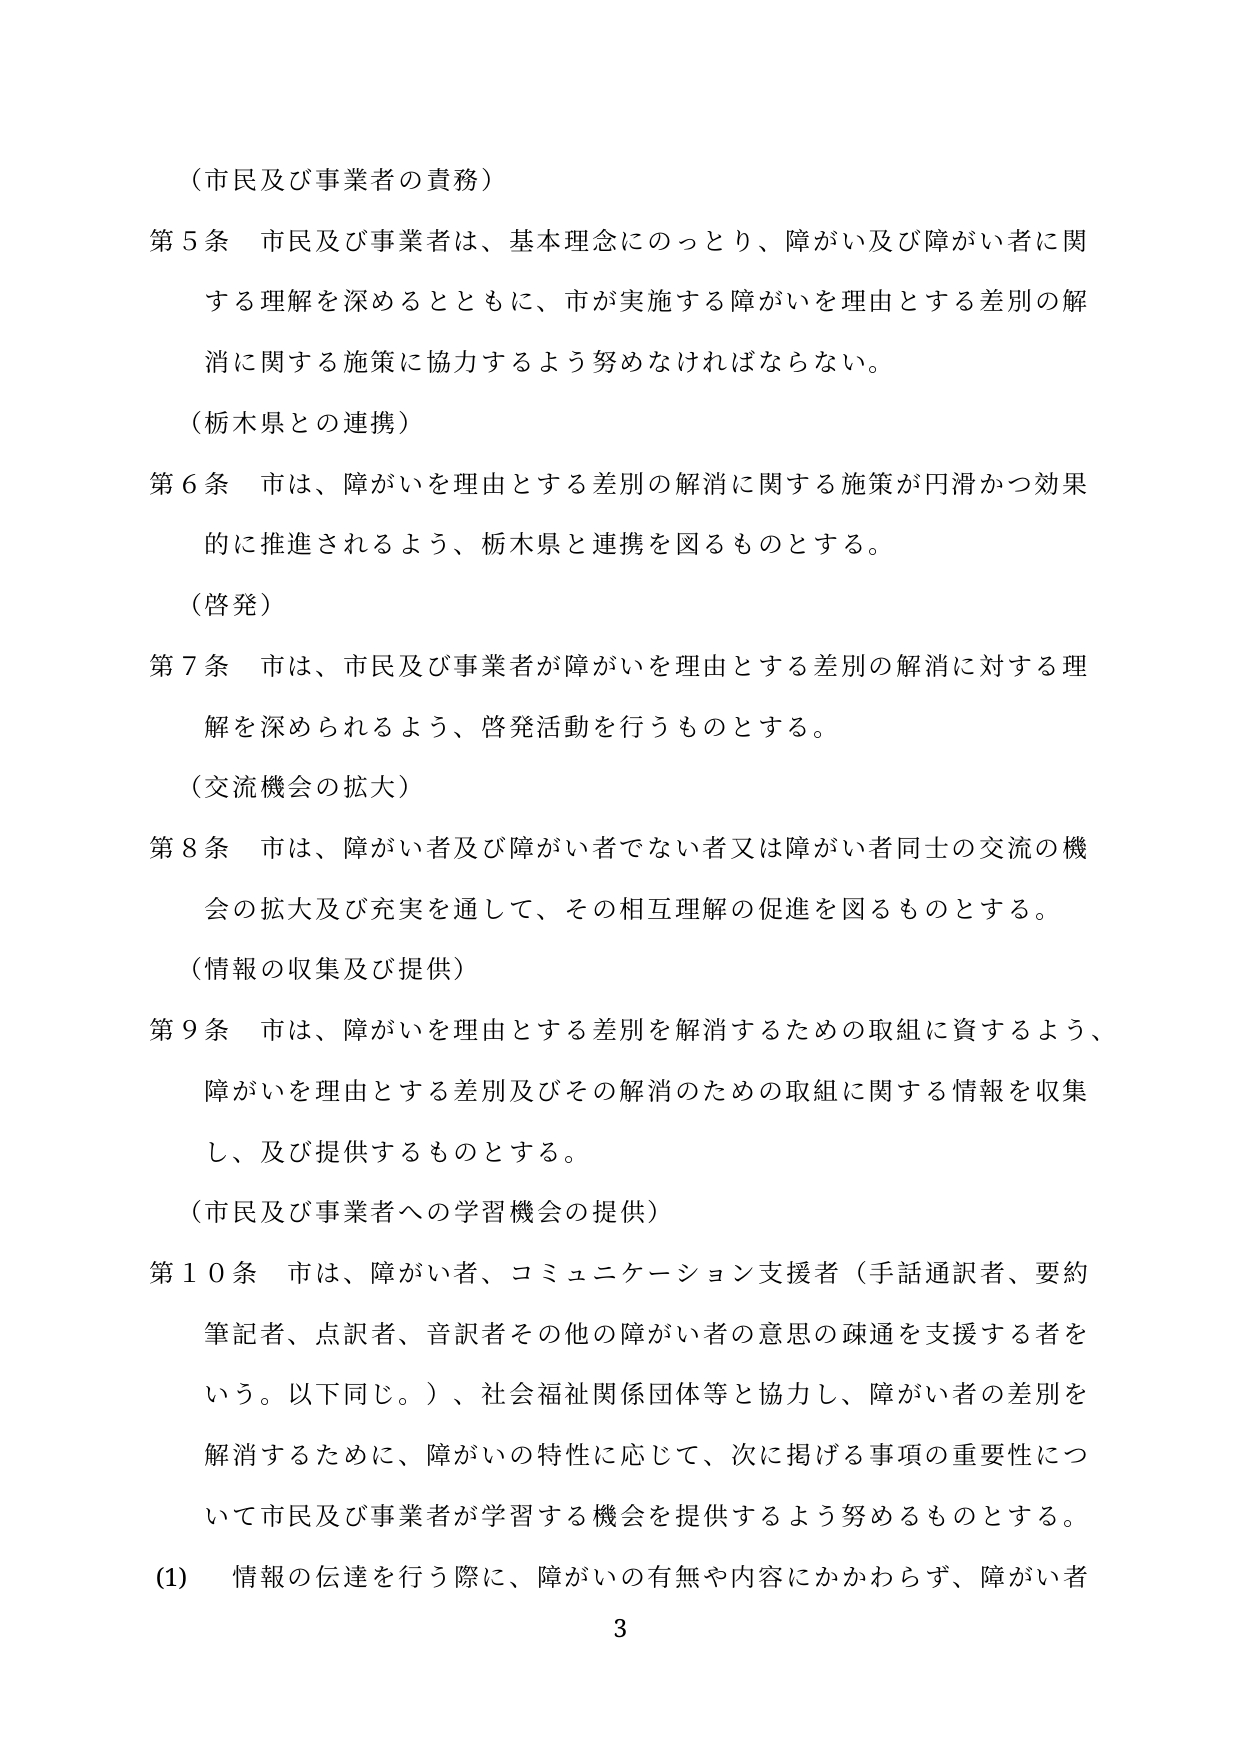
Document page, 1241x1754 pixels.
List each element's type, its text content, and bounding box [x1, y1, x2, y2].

text 第１０条 市は、障がい者、コミュニケーション支援者（手話通訳者、要約筆記者、点訳者、音訳者その他の障がい者の意思の疎通を支援する者をいう。以下同じ。）、社会福祉関係団体等と協力し、障がい者の差別を解消するために、障がいの特性に応じて、次に掲げる事項の重要性について市民及び事業者が学習する機会を提供するよう努めるものとする。 [149, 1241, 1091, 1545]
text 第５条 市民及び事業者は、基本理念にのっとり、障がい及び障がい者に関する理解を深めるとともに、市が実施する障がいを理由とする差別の解消に関する施策に協力するよう努めなければならない。 [149, 209, 1091, 391]
text 第６条 市は、障がいを理由とする差別の解消に関する施策が円滑かつ効果的に推進されるよう、栃木県と連携を図るものとする。 [149, 452, 1091, 573]
text （市民及び事業者への学習機会の提供） [149, 1181, 1091, 1241]
text 第８条 市は、障がい者及び障がい者でない者又は障がい者同士の交流の機会の拡大及び充実を通して、その相互理解の促進を図るものとする。 [149, 816, 1091, 938]
text （啓発） [149, 573, 1091, 634]
text 第９条 市は、障がいを理由とする差別を解消するための取組に資するよう、障がいを理由とする差別及びその解消のための取組に関する情報を収集し、及び提供するものとする。 [149, 998, 1091, 1181]
text （市民及び事業者の責務） [149, 148, 1091, 209]
text 第７条 市は、市民及び事業者が障がいを理由とする差別の解消に対する理解を深められるよう、啓発活動を行うものとする。 [149, 634, 1091, 756]
text （交流機会の拡大） [149, 756, 1091, 816]
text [149, 1545, 1091, 1606]
text （栃木県との連携） [149, 391, 1091, 452]
text （情報の収集及び提供） [149, 938, 1091, 998]
